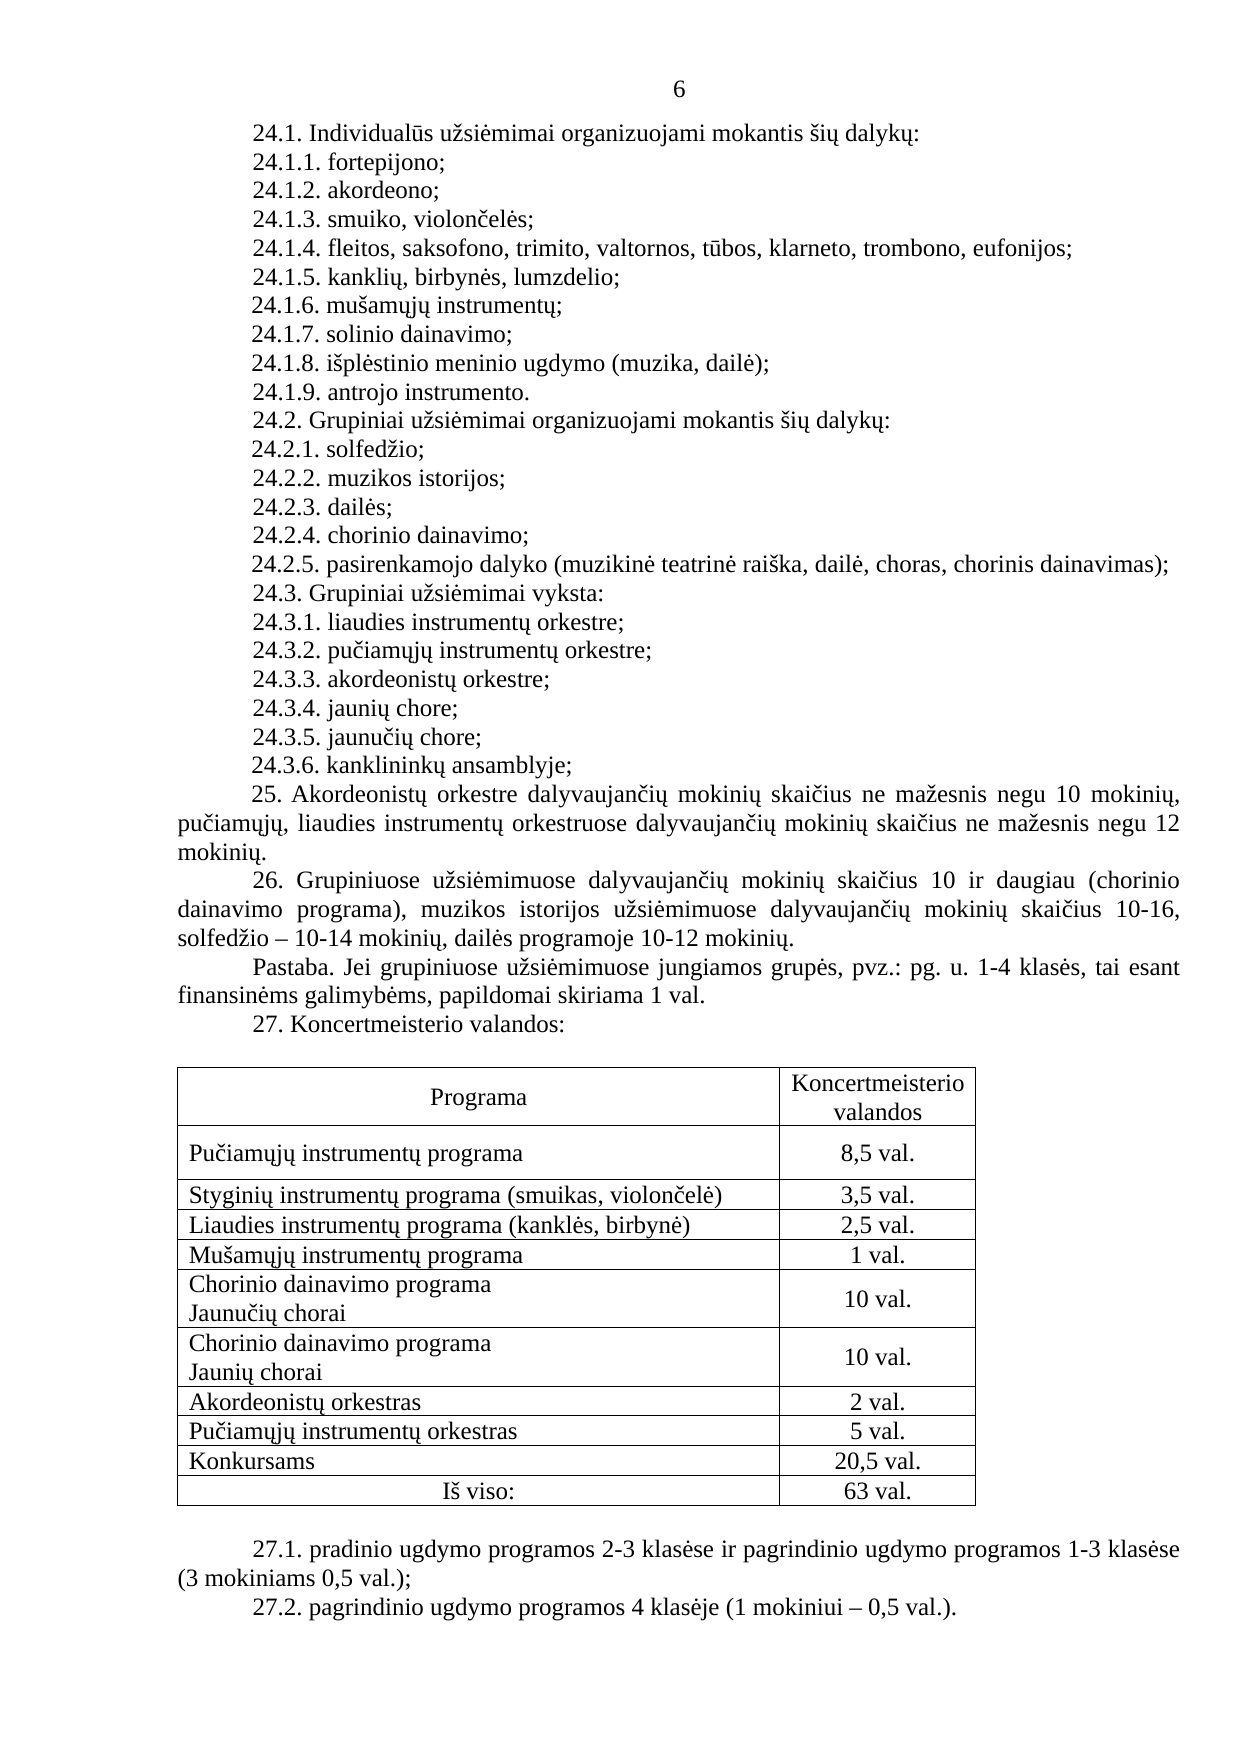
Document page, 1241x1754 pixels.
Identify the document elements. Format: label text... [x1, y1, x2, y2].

table_header Koncertmeisterio valandos [780, 1068, 975, 1125]
text 26. Grupiniuose užsiėmimuose dalyvaujančių mokinių skaičius 10 ir daugiau (chorinio dainavimo programa), muzikos istorijos užsiėmimuose dalyvaujančių mokinių skaičius 10-16, solfedžio – 10-14 mokinių, dailės programoje 10-12 mokinių. [177, 866, 1181, 952]
text 24.1.2. akordeono; [177, 176, 1181, 204]
text 24.3.1. liaudies instrumentų orkestre; [177, 607, 1181, 636]
table_cell Akordeonistų orkestras [178, 1387, 779, 1415]
text 24.2.1. solfedžio; [177, 434, 1181, 463]
text 24.1.6. mušamųjų instrumentų; [177, 291, 1181, 319]
text 24.2.2. muzikos istorijos; [177, 463, 1181, 492]
text 27.2. pagrindinio ugdymo programos 4 klasėje (1 mokiniui – 0,5 val.). [177, 1592, 1181, 1621]
text 24.2.5. pasirenkamojo dalyko (muzikinė teatrinė raiška, dailė, choras, chorinis dainavimas); [177, 549, 1181, 578]
table_cell Chorinio dainavimo programa Jaunių chorai [178, 1328, 779, 1386]
text 24.3.5. jaunučių chore; [177, 722, 1181, 751]
text 25. Akordeonistų orkestre dalyvaujančių mokinių skaičius ne mažesnis negu 10 mokinių, pučiamųjų, liaudies instrumentų orkestruose dalyvaujančių mokinių skaičius ne mažesnis negu 12 mokinių. [177, 779, 1181, 866]
text 24.1.3. smuiko, violončelės; [177, 204, 1181, 233]
table_cell 63 val. [780, 1476, 975, 1505]
table_cell 20,5 val. [780, 1446, 975, 1475]
table_cell Liaudies instrumentų programa (kanklės, birbynė) [178, 1210, 779, 1239]
text 27. Koncertmeisterio valandos: [177, 1009, 1181, 1038]
table_cell 10 val. [780, 1270, 975, 1327]
table_cell 10 val. [780, 1328, 975, 1386]
text 24.1.7. solinio dainavimo; [177, 319, 1181, 348]
text Pastaba. Jei grupiniuose užsiėmimuose jungiamos grupės, pvz.: pg. u. 1-4 klasės, tai esant finansinėms galimybėms, papildomai skiriama 1 val. [177, 952, 1181, 1009]
table_cell Pučiamųjų instrumentų orkestras [178, 1416, 779, 1445]
table_cell 1 val. [780, 1240, 975, 1268]
table_cell 3,5 val. [780, 1180, 975, 1209]
table_cell 2 val. [780, 1387, 975, 1415]
text 24.3.6. kanklininkų ansamblyje; [177, 751, 1181, 779]
text 24.3. Grupiniai užsiėmimai vyksta: [177, 578, 1181, 607]
table_cell Iš viso: [178, 1476, 779, 1505]
text 24.1.5. kanklių, birbynės, lumzdelio; [177, 262, 1181, 291]
text 27.1. pradinio ugdymo programos 2-3 klasėse ir pagrindinio ugdymo programos 1-3 klasėse (3 mokiniams 0,5 val.); [177, 1534, 1181, 1592]
text 24.2.3. dailės; [177, 492, 1181, 521]
table_cell Konkursams [178, 1446, 779, 1475]
table_cell 2,5 val. [780, 1210, 975, 1239]
text 24.2. Grupiniai užsiėmimai organizuojami mokantis šių dalykų: [177, 406, 1181, 434]
table_cell Styginių instrumentų programa (smuikas, violončelė) [178, 1180, 779, 1209]
table_header Programa [178, 1068, 779, 1125]
table_cell 8,5 val. [780, 1126, 975, 1179]
text 24.1.1. fortepijono; [177, 147, 1181, 176]
table_cell Chorinio dainavimo programa Jaunučių chorai [178, 1270, 779, 1327]
table_cell Pučiamųjų instrumentų programa [178, 1126, 779, 1179]
text 24.3.3. akordeonistų orkestre; [177, 664, 1181, 693]
text 24.1. Individualūs užsiėmimai organizuojami mokantis šių dalykų: [177, 118, 1181, 147]
text 24.1.9. antrojo instrumento. [177, 377, 1181, 406]
text 24.1.4. fleitos, saksofono, trimito, valtornos, tūbos, klarneto, trombono, eufonijos; [177, 233, 1181, 262]
text 24.3.2. pučiamųjų instrumentų orkestre; [177, 636, 1181, 664]
text 24.2.4. chorinio dainavimo; [177, 521, 1181, 549]
text 24.3.4. jaunių chore; [177, 693, 1181, 722]
table_cell Mušamųjų instrumentų programa [178, 1240, 779, 1268]
text 24.1.8. išplėstinio meninio ugdymo (muzika, dailė); [177, 348, 1181, 377]
table_cell 5 val. [780, 1416, 975, 1445]
